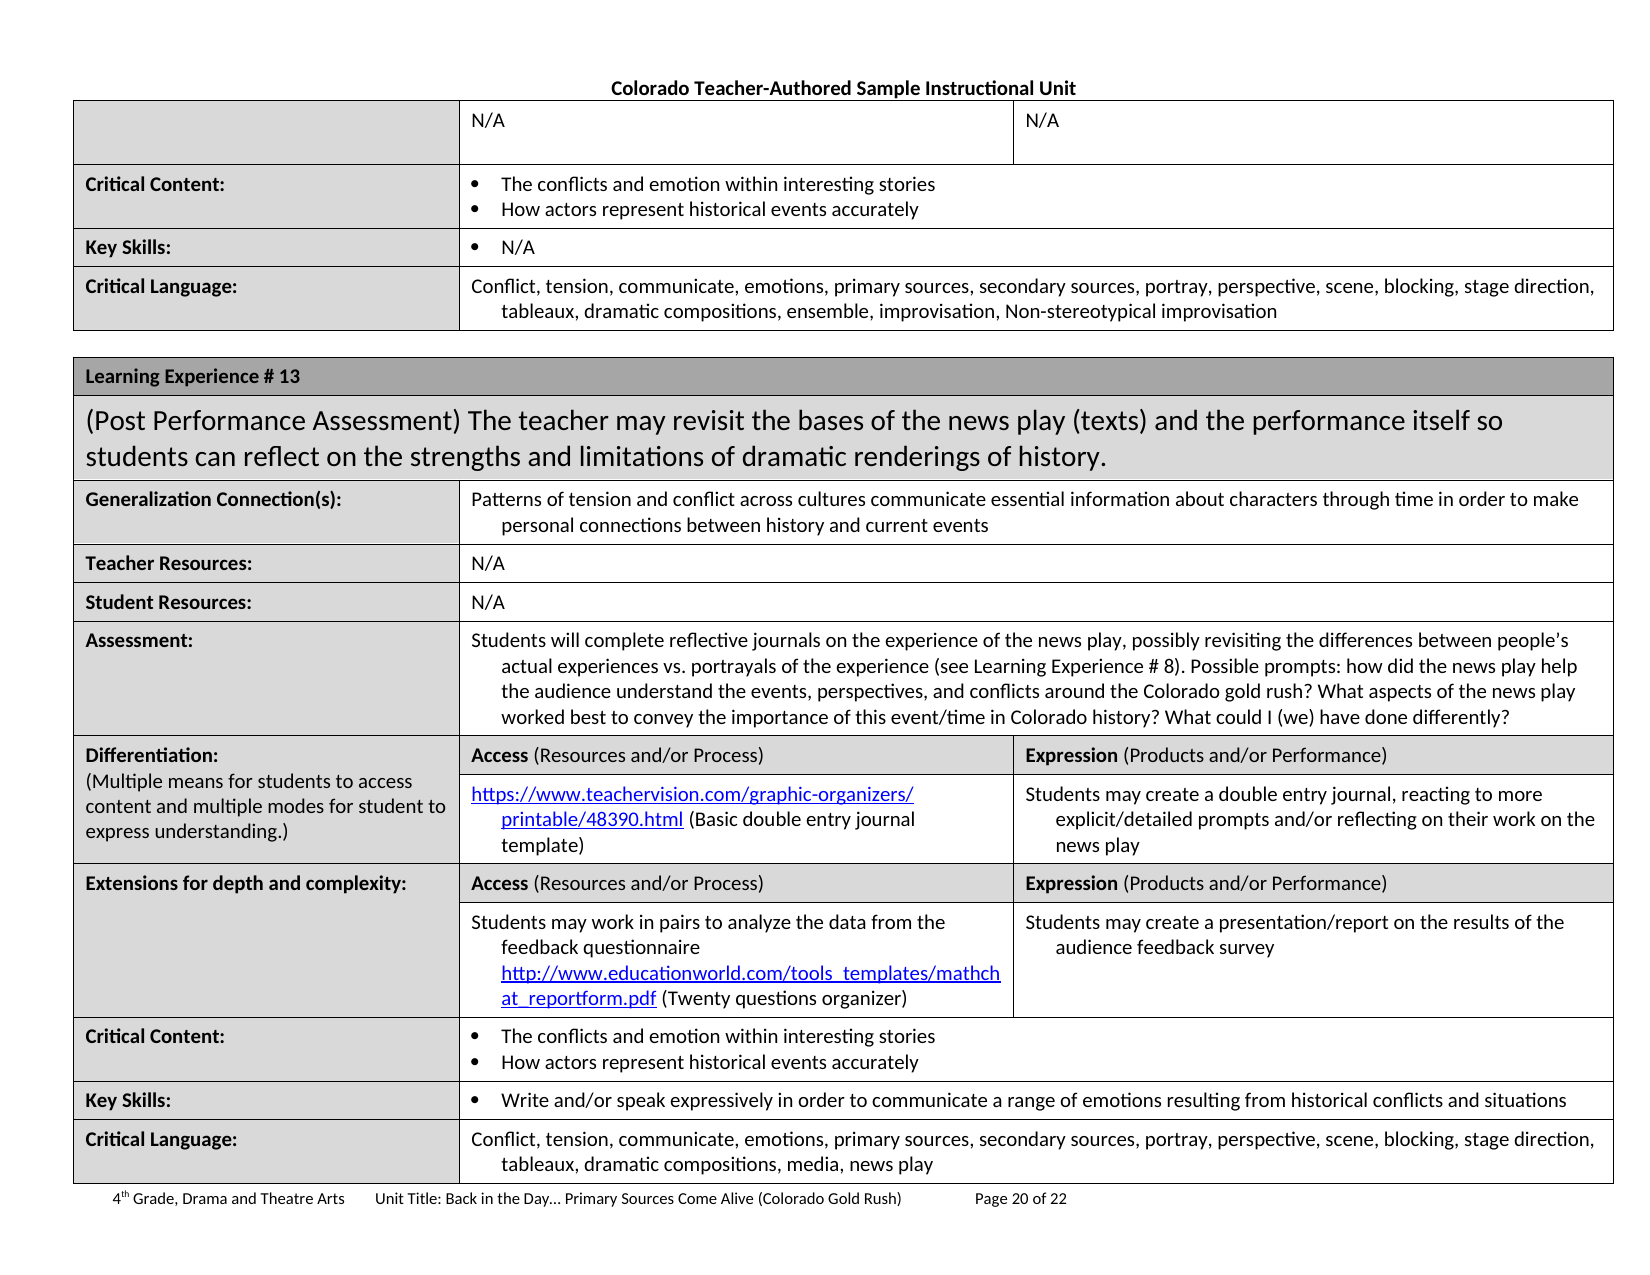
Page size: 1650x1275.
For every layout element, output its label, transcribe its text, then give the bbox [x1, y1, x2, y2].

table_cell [74, 101, 459, 164]
table_cell Students may create a double entry journal, reacting to more explicit/detailed prompts and/or reflecting on their work on the news play [1014, 775, 1613, 863]
table_cell (Post Performance Assessment) The teacher may revisit the bases of the news play (texts) and the performance itself so students can reflect on the strengths and limitations of dramatic renderings of history. [74, 396, 1613, 479]
table_cell Extensions for depth and complexity: [74, 864, 459, 1017]
table_cell Critical Content: [74, 165, 459, 228]
table_cell Students may work in pairs to analyze the data from the feedback questionnaire http://www.educationworld.com/tools_templates/mathchat_reportform.pdf (Twenty questions organizer) [460, 903, 1013, 1017]
table_cell Differentiation: (Multiple means for students to access content and multiple modes for student to express understanding.) [74, 736, 459, 863]
table_cell Assessment: [74, 622, 459, 735]
table_cell Conflict, tension, communicate, emotions, primary sources, secondary sources, portray, perspective, scene, blocking, stage direction, tableaux, dramatic compositions, ensemble, improvisation, Non-stereotypical improvisation [460, 267, 1613, 330]
table_cell N/A [460, 545, 1613, 582]
table_cell Critical Content: [74, 1018, 459, 1081]
table_cell Access (Resources and/or Process) [460, 864, 1013, 902]
table_cell Critical Language: [74, 267, 459, 330]
table_cell Expression (Products and/or Performance) [1014, 736, 1613, 774]
table_cell Expression (Products and/or Performance) [1014, 864, 1613, 902]
table_cell Key Skills: [74, 1082, 459, 1119]
table_cell N/A [460, 229, 1613, 266]
table_cell Conflict, tension, communicate, emotions, primary sources, secondary sources, portray, perspective, scene, blocking, stage direction, tableaux, dramatic compositions, media, news play [460, 1120, 1613, 1183]
table_cell Students will complete reflective journals on the experience of the news play, possibly revisiting the differences between people’s actual experiences vs. portrayals of the experience (see Learning Experience # 8). Possible prompts: how did the news play help the audience understand the events, perspectives, and conflicts around the Colorado gold rush? What aspects of the news play worked best to convey the importance of this event/time in Colorado history? What could I (we) have done differently? [460, 622, 1613, 735]
table_cell https://www.teachervision.com/graphic-organizers/printable/48390.html (Basic double entry journal template) [460, 775, 1013, 863]
table_cell Patterns of tension and conflict across cultures communicate essential information about characters through time in order to make personal connections between history and current events [460, 481, 1613, 543]
table_cell Students may create a presentation/report on the results of the audience feedback survey [1014, 903, 1613, 1017]
table_cell Key Skills: [74, 229, 459, 266]
table_cell The conflicts and emotion within interesting stories How actors represent historical events accurately [460, 165, 1613, 228]
table_cell Teacher Resources: [74, 545, 459, 582]
table_cell Access (Resources and/or Process) [460, 736, 1013, 774]
table_header Learning Experience # 13 [74, 358, 1613, 395]
table_cell N/A [460, 583, 1613, 621]
table_cell Write and/or speak expressively in order to communicate a range of emotions resulting from historical conflicts and situations [460, 1082, 1613, 1119]
table_cell The conflicts and emotion within interesting stories How actors represent historical events accurately [460, 1018, 1613, 1081]
table_cell N/A [1014, 101, 1613, 164]
table_cell N/A [460, 101, 1013, 164]
table_cell Generalization Connection(s): [74, 481, 459, 543]
table_cell Critical Language: [74, 1120, 459, 1183]
table_cell Student Resources: [74, 583, 459, 621]
